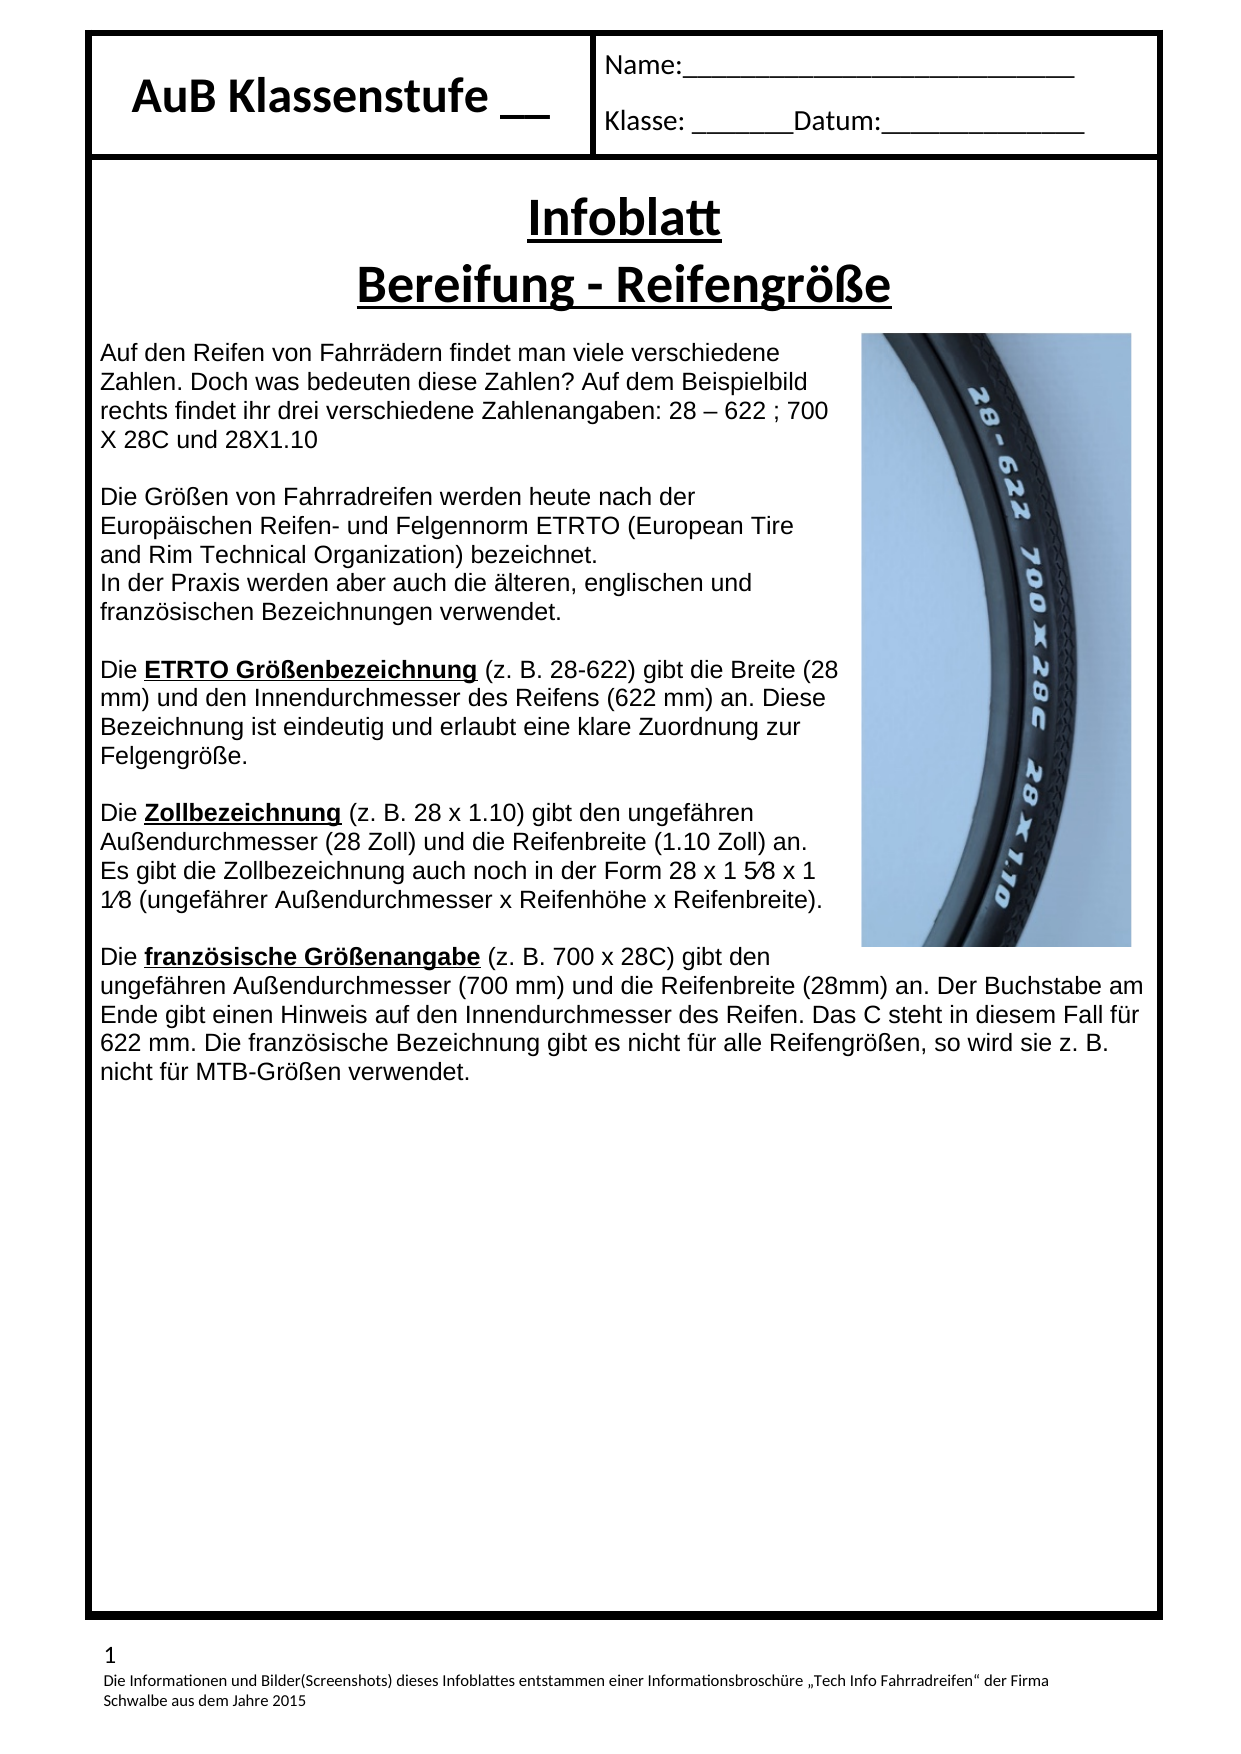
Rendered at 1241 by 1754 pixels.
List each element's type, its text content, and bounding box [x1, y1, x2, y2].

table_cell Infoblatt Bereifung - Reifengröße Auf den Reifen von Fahrrädern findet man viele verschiedene Zahlen. Doch was bedeuten diese Zahlen? Auf dem Beispielbild rechts findet ihr drei verschiedene Zahlenangaben: 28 – 622 ; 700 X 28C und 28X1.10 Die Größen von Fahrradreifen werden heute nach der Europäischen Reifen- und Felgennorm ETRTO (European Tire and Rim Technical Organization) bezeichnet. In der Praxis werden aber auch die älteren, englischen und französischen Bezeichnungen verwendet. Die ETRTO Größenbezeichnung (z. B. 28-622) gibt die Breite (28 mm) und den Innendurchmesser des Reifens (622 mm) an. Diese Bezeichnung ist eindeutig und erlaubt eine klare Zuordnung zur Felgengröße. Die Zollbezeichnung (z. B. 28 x 1.10) gibt den ungefähren Außendurchmesser (28 Zoll) und die Reifenbreite (1.10 Zoll) an. Es gibt die Zollbezeichnung auch noch in der Form 28 x 1 5⁄8 x 1 1⁄8 (ungefährer Außendurchmesser x Reifenhöhe x Reifenbreite). Die französische Größenangabe (z. B. 700 x 28C) gibt den ungefähren Außendurchmesser (700 mm) und die Reifenbreite (28mm) an. Der Buchstabe am Ende gibt einen Hinweis auf den Innendurchmesser des Reifen. Das C steht in diesem Fall für 622 mm. Die französische Bezeichnung gibt es nicht für alle Reifengrößen, so wird sie z. B. nicht für MTB-Größen verwendet. [92, 160, 1157, 1611]
picture [861, 332, 1132, 948]
table_header Name:___________________________ Klasse: _______Datum:______________ [596, 36, 1157, 154]
table_header AuB Klassenstufe __ [92, 36, 590, 154]
